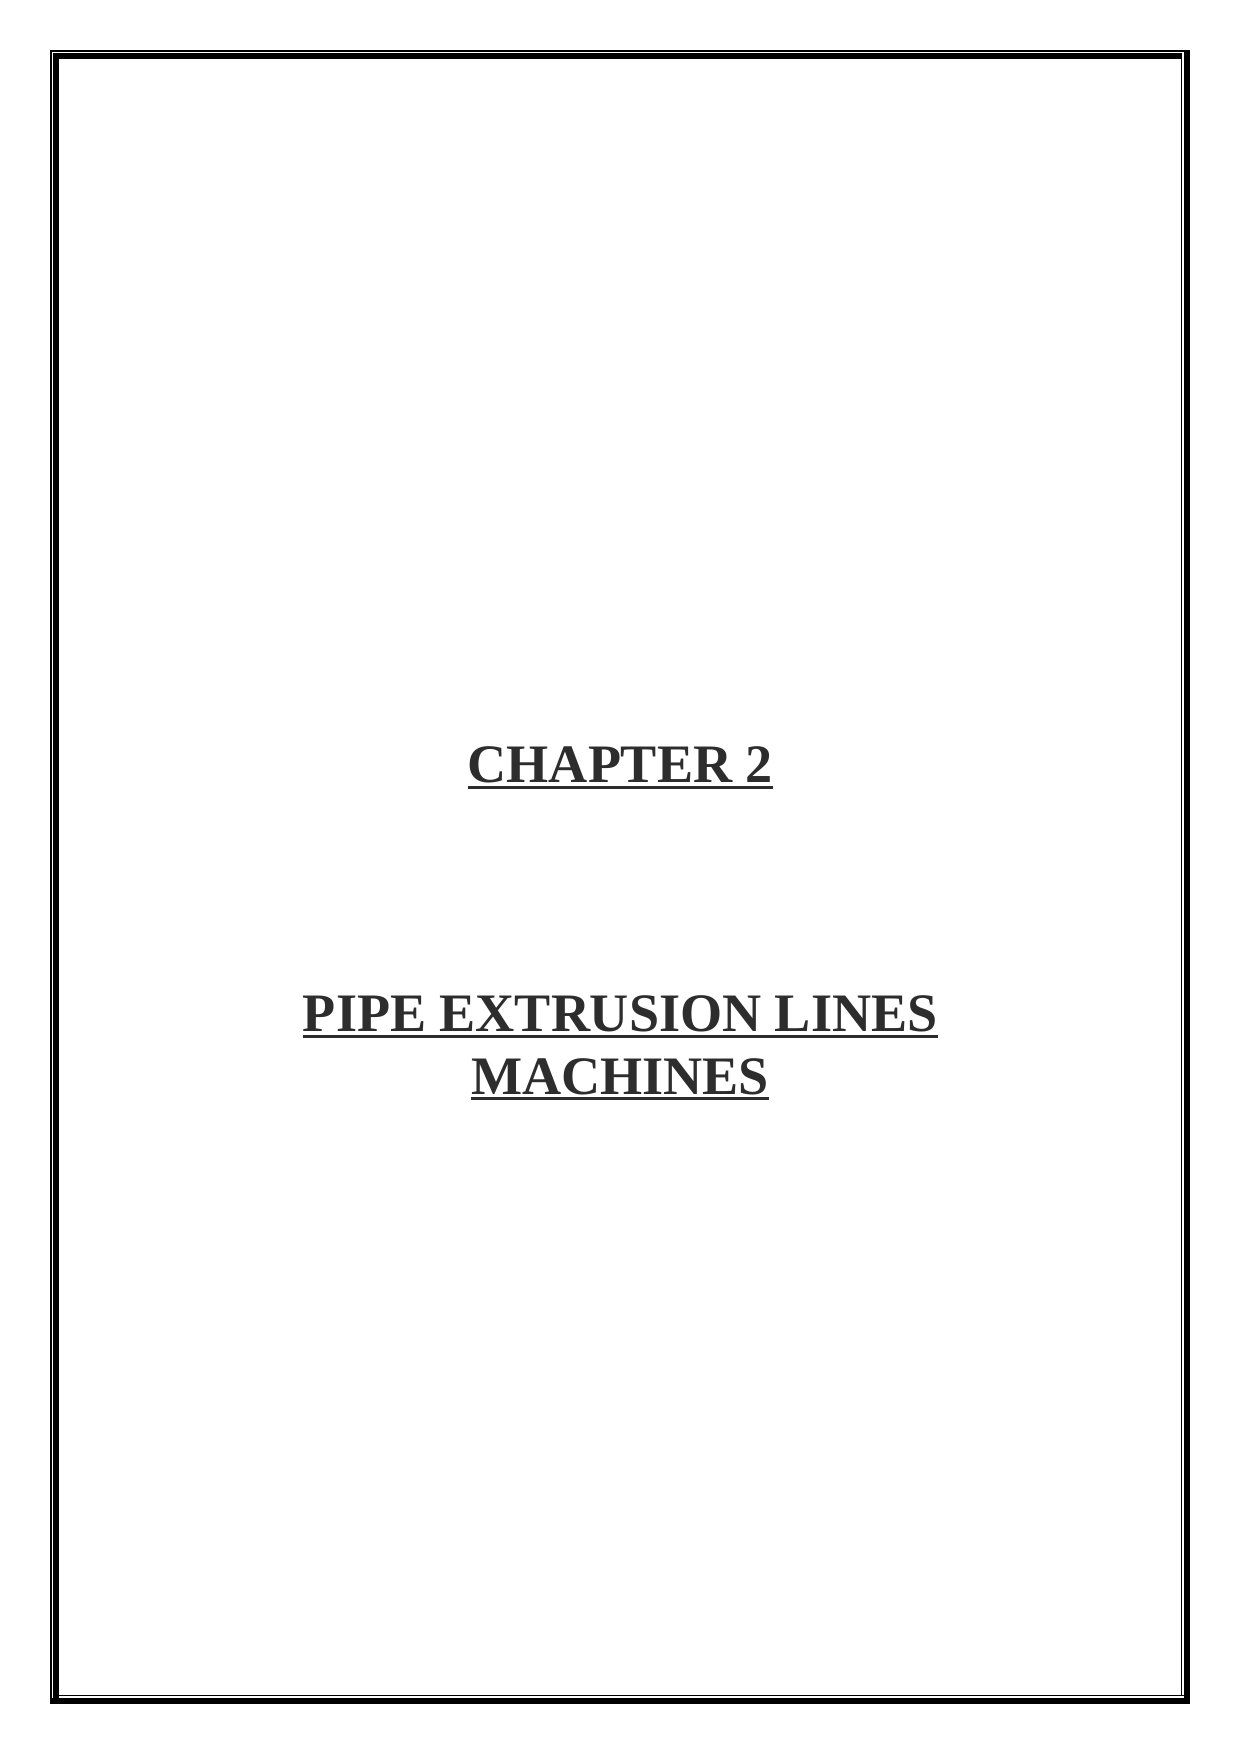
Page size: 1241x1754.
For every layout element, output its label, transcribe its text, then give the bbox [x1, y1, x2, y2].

text CHAPTER 2 [150, 732, 1090, 794]
text PIPE EXTRUSION LINES MACHINES [150, 981, 1090, 1106]
